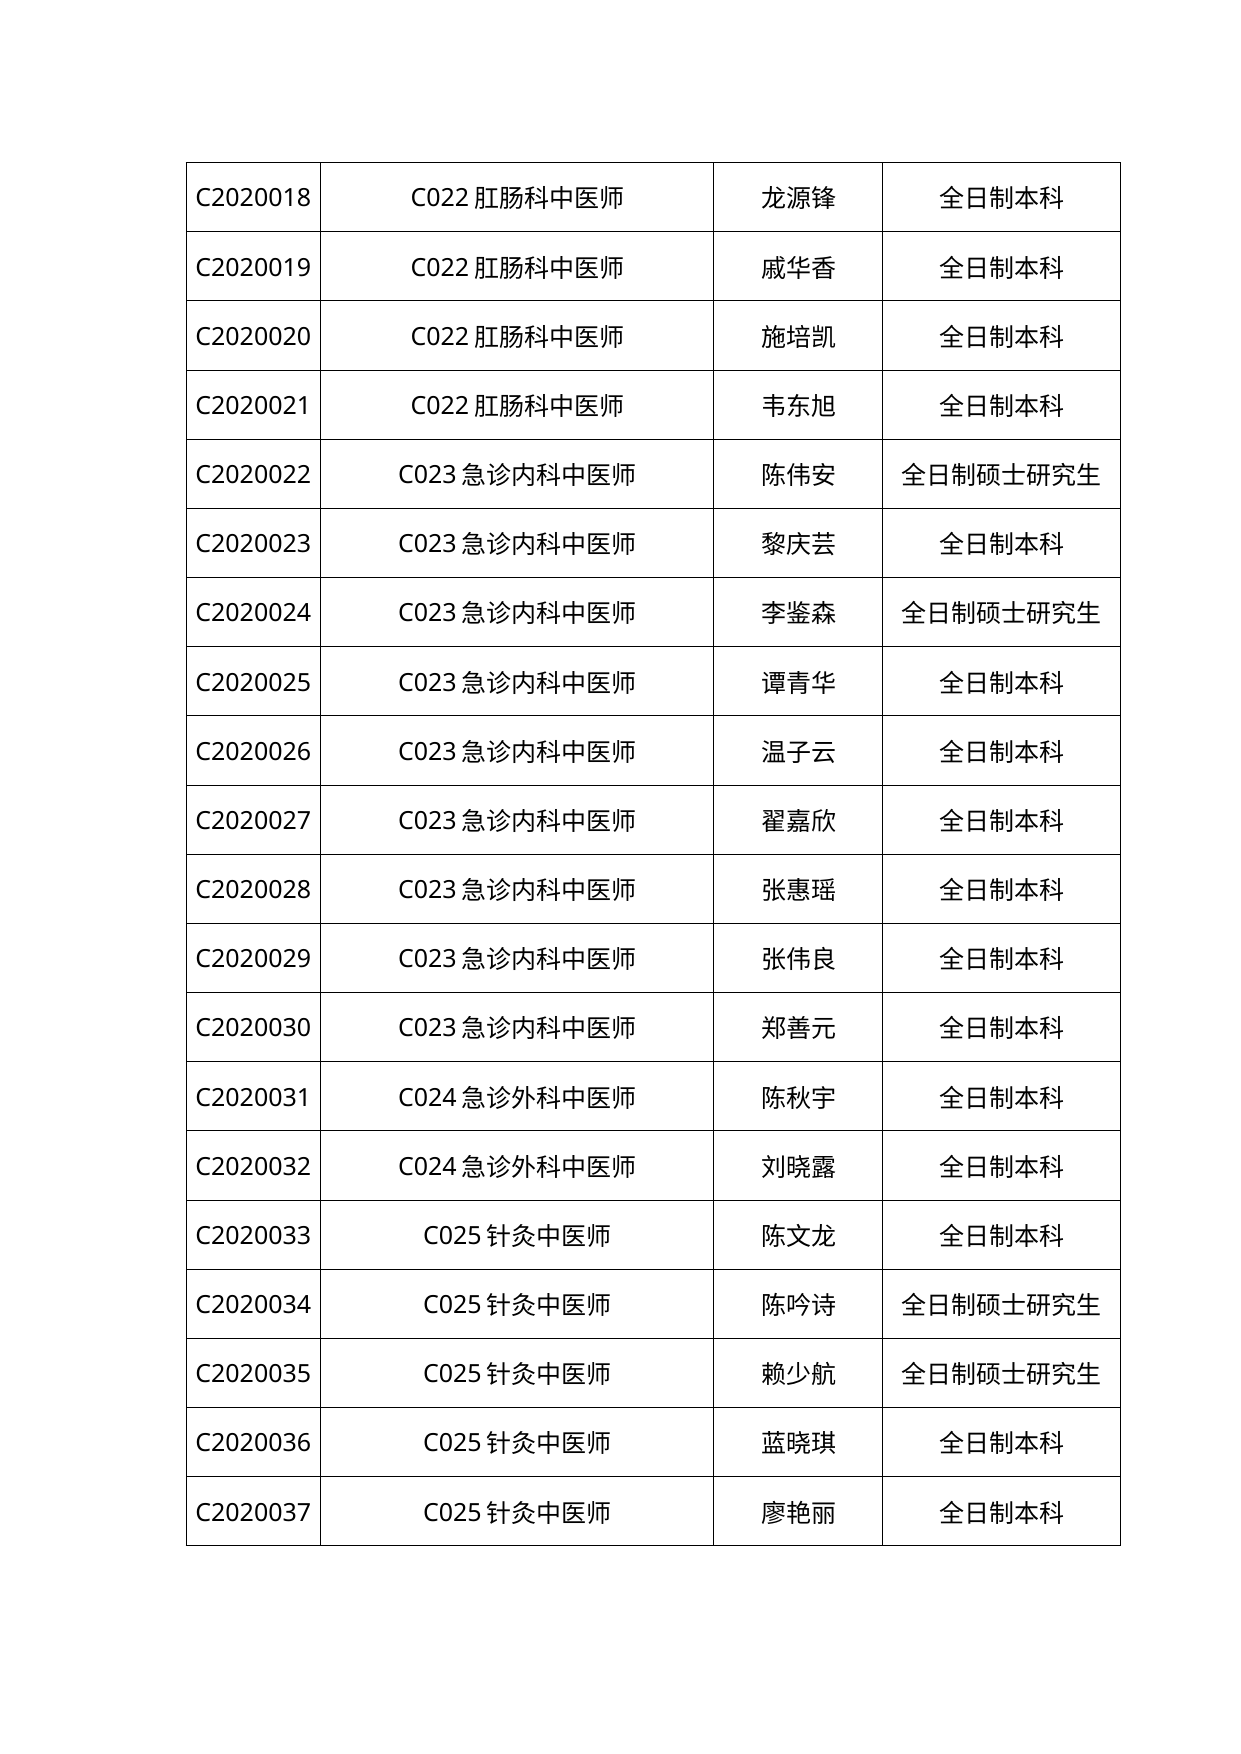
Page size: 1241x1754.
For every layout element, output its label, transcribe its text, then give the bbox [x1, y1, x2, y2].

table_cell 翟嘉欣 [714, 786, 882, 854]
table_cell 龙源锋 [714, 163, 882, 231]
table_cell 全日制本科 [883, 371, 1120, 439]
table_cell C2020026 [187, 716, 320, 784]
table_cell C023急诊内科中医师 [321, 855, 713, 923]
table_cell 全日制硕士研究生 [883, 440, 1120, 508]
table_cell 郑善元 [714, 993, 882, 1061]
table_cell C022肛肠科中医师 [321, 163, 713, 231]
table_cell C2020036 [187, 1408, 320, 1476]
table_cell C024急诊外科中医师 [321, 1062, 713, 1130]
table_cell C023急诊内科中医师 [321, 786, 713, 854]
table_cell C022肛肠科中医师 [321, 301, 713, 369]
table_cell 全日制本科 [883, 301, 1120, 369]
table_cell C2020037 [187, 1477, 320, 1545]
table_cell 全日制硕士研究生 [883, 1339, 1120, 1407]
table_cell 韦东旭 [714, 371, 882, 439]
table_cell C024急诊外科中医师 [321, 1131, 713, 1199]
table_cell 谭青华 [714, 647, 882, 715]
table_cell 全日制本科 [883, 1408, 1120, 1476]
table_cell 全日制本科 [883, 993, 1120, 1061]
table_cell C2020021 [187, 371, 320, 439]
table_cell 全日制本科 [883, 1062, 1120, 1130]
table_cell C2020033 [187, 1201, 320, 1269]
table_cell 刘晓露 [714, 1131, 882, 1199]
table_cell 张伟良 [714, 924, 882, 992]
table_cell C2020019 [187, 232, 320, 300]
table_cell C023急诊内科中医师 [321, 924, 713, 992]
table_cell 全日制本科 [883, 509, 1120, 577]
table_cell 全日制本科 [883, 855, 1120, 923]
table_cell C2020018 [187, 163, 320, 231]
table_cell 全日制本科 [883, 1477, 1120, 1545]
table_cell 全日制硕士研究生 [883, 578, 1120, 646]
table_cell 施培凯 [714, 301, 882, 369]
table_cell 李鉴森 [714, 578, 882, 646]
table_cell C025针灸中医师 [321, 1270, 713, 1338]
table_cell C025针灸中医师 [321, 1477, 713, 1545]
table_cell C2020027 [187, 786, 320, 854]
table_cell C2020035 [187, 1339, 320, 1407]
table_cell C023急诊内科中医师 [321, 440, 713, 508]
table_cell C2020023 [187, 509, 320, 577]
table_cell 赖少航 [714, 1339, 882, 1407]
table_cell C2020028 [187, 855, 320, 923]
table_cell 陈文龙 [714, 1201, 882, 1269]
table_cell 全日制本科 [883, 647, 1120, 715]
table_cell C022肛肠科中医师 [321, 371, 713, 439]
table_cell C2020034 [187, 1270, 320, 1338]
table_cell 全日制本科 [883, 232, 1120, 300]
table_cell C2020020 [187, 301, 320, 369]
table_cell 黎庆芸 [714, 509, 882, 577]
table_cell C2020024 [187, 578, 320, 646]
table_cell 全日制本科 [883, 163, 1120, 231]
table_cell 张惠瑶 [714, 855, 882, 923]
table_cell C023急诊内科中医师 [321, 647, 713, 715]
table_cell 陈秋宇 [714, 1062, 882, 1130]
table_cell 全日制本科 [883, 786, 1120, 854]
table_cell C025针灸中医师 [321, 1408, 713, 1476]
table_cell C2020029 [187, 924, 320, 992]
table_cell 廖艳丽 [714, 1477, 882, 1545]
table_cell 温子云 [714, 716, 882, 784]
table_cell C023急诊内科中医师 [321, 578, 713, 646]
table_cell 全日制硕士研究生 [883, 1270, 1120, 1338]
table_cell C025针灸中医师 [321, 1201, 713, 1269]
table_cell C022肛肠科中医师 [321, 232, 713, 300]
table_cell 全日制本科 [883, 924, 1120, 992]
table_cell 全日制本科 [883, 1131, 1120, 1199]
table_cell 陈吟诗 [714, 1270, 882, 1338]
table_cell C2020032 [187, 1131, 320, 1199]
table_cell C2020031 [187, 1062, 320, 1130]
table_cell C2020025 [187, 647, 320, 715]
table_cell C023急诊内科中医师 [321, 716, 713, 784]
table_cell C025针灸中医师 [321, 1339, 713, 1407]
table_cell 戚华香 [714, 232, 882, 300]
table_cell C2020030 [187, 993, 320, 1061]
table_cell 蓝晓琪 [714, 1408, 882, 1476]
table_cell 全日制本科 [883, 716, 1120, 784]
table_cell C2020022 [187, 440, 320, 508]
table_cell C023急诊内科中医师 [321, 509, 713, 577]
table_cell 全日制本科 [883, 1201, 1120, 1269]
table_cell C023急诊内科中医师 [321, 993, 713, 1061]
table_cell 陈伟安 [714, 440, 882, 508]
